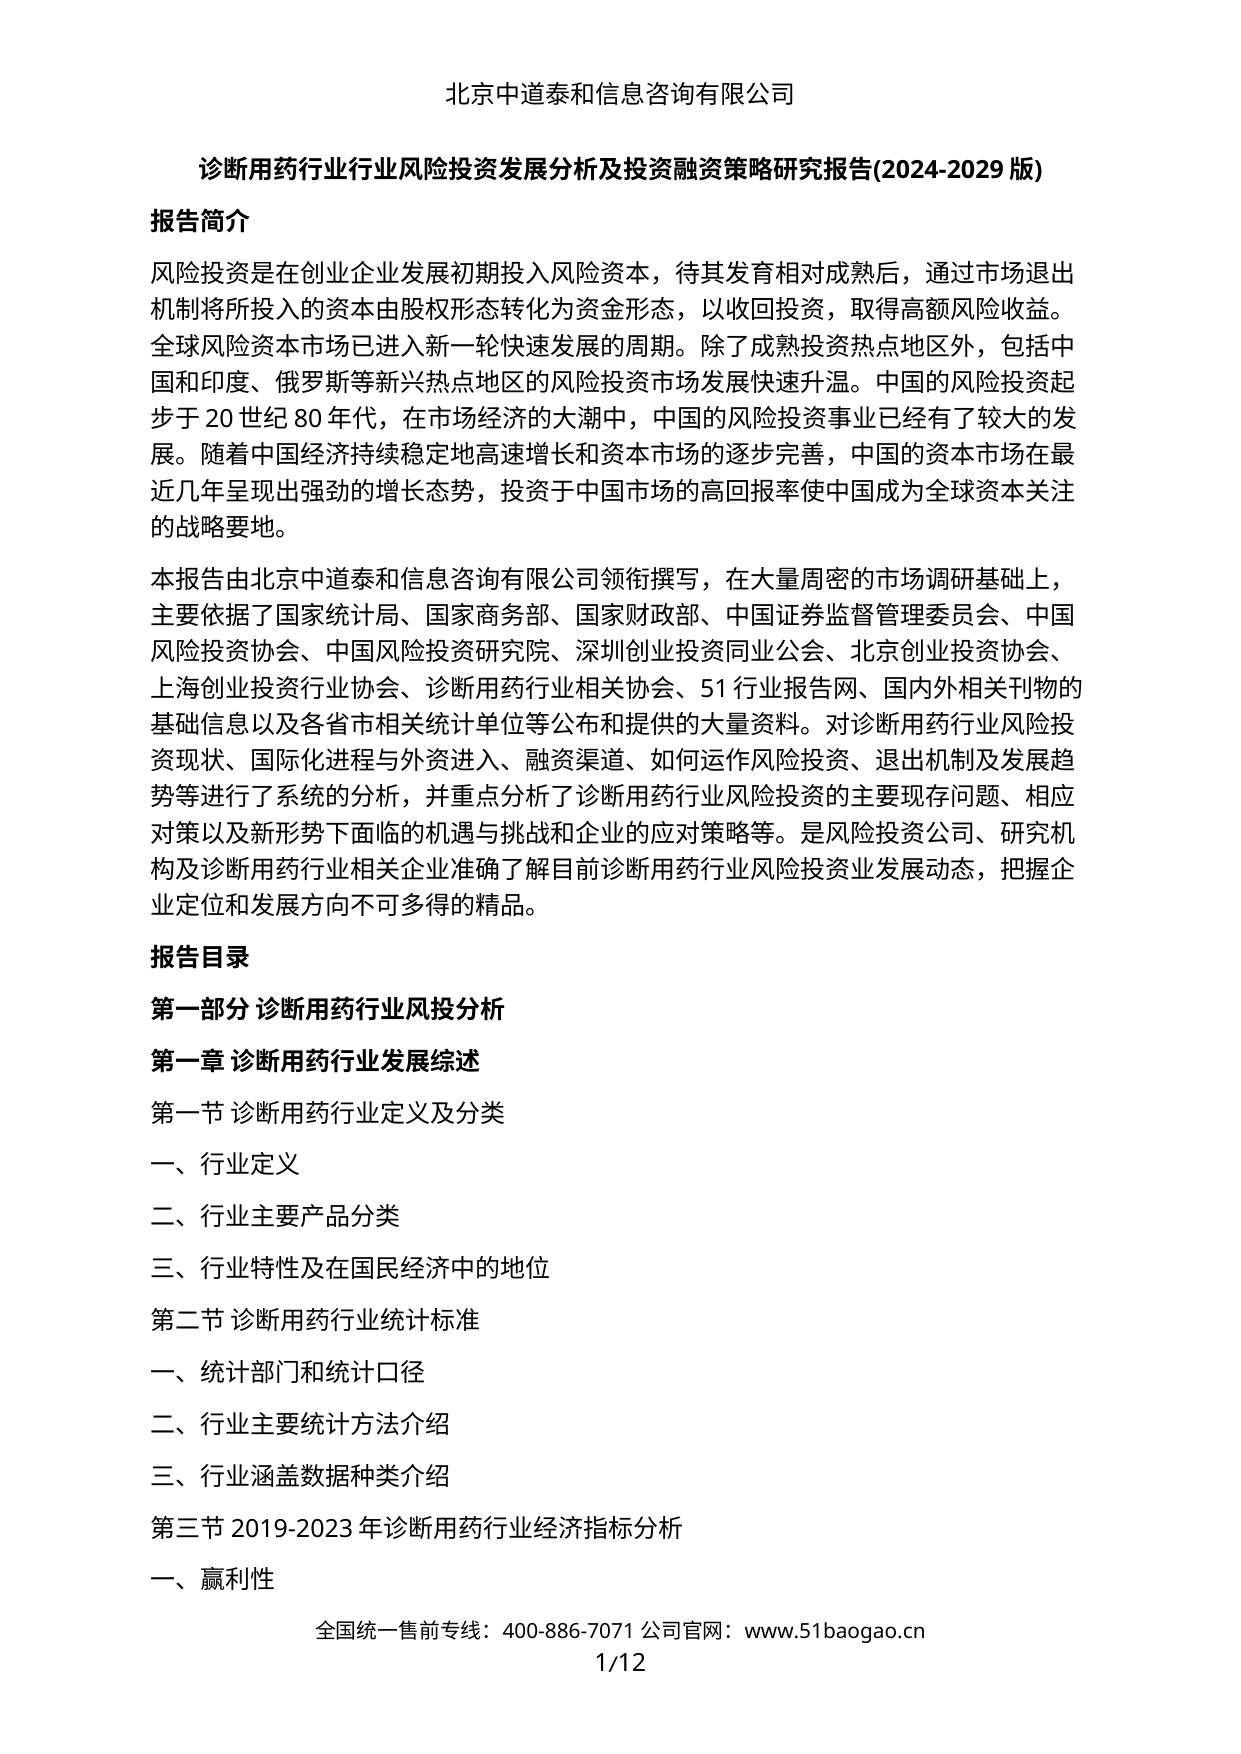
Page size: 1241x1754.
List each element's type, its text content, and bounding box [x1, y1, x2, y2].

text 报告简介 [150, 202, 1090, 238]
text 二、行业主要产品分类 [150, 1197, 1090, 1233]
text 第三节 2019-2023年诊断用药行业经济指标分析 [150, 1508, 1090, 1544]
text 报告目录 [150, 937, 1090, 974]
text 三、行业涵盖数据种类介绍 [150, 1456, 1090, 1492]
text 本报告由北京中道泰和信息咨询有限公司领衔撰写，在大量周密的市场调研基础上，主要依据了国家统计局、国家商务部、国家财政部、中国证券监督管理委员会、中国风险投资协会、中国风险投资研究院、深圳创业投资同业公会、北京创业投资协会、上海创业投资行业协会、诊断用药行业相关协会、51行业报告网、国内外相关刊物的基础信息以及各省市相关统计单位等公布和提供的大量资料。对诊断用药行业风险投资现状、国际化进程与外资进入、融资渠道、如何运作风险投资、退出机制及发展趋势等进行了系统的分析，并重点分析了诊断用药行业风险投资的主要现存问题、相应对策以及新形势下面临的机遇与挑战和企业的应对策略等。是风险投资公司、研究机构及诊断用药行业相关企业准确了解目前诊断用药行业风险投资业发展动态，把握企业定位和发展方向不可多得的精品。 [150, 559, 1090, 922]
text 二、行业主要统计方法介绍 [150, 1404, 1090, 1441]
text 第二节 诊断用药行业统计标准 [150, 1301, 1090, 1337]
text 第一节 诊断用药行业定义及分类 [150, 1093, 1090, 1129]
text 第一章 诊断用药行业发展综述 [150, 1041, 1090, 1077]
text 第一部分 诊断用药行业风投分析 [150, 989, 1090, 1026]
text 风险投资是在创业企业发展初期投入风险资本，待其发育相对成熟后，通过市场退出机制将所投入的资本由股权形态转化为资金形态，以收回投资，取得高额风险收益。全球风险资本市场已进入新一轮快速发展的周期。除了成熟投资热点地区外，包括中国和印度、俄罗斯等新兴热点地区的风险投资市场发展快速升温。中国的风险投资起步于20世纪80年代，在市场经济的大潮中，中国的风险投资事业已经有了较大的发展。随着中国经济持续稳定地高速增长和资本市场的逐步完善，中国的资本市场在最近几年呈现出强劲的增长态势，投资于中国市场的高回报率使中国成为全球资本关注的战略要地。 [150, 254, 1090, 544]
text 一、统计部门和统计口径 [150, 1352, 1090, 1389]
text 三、行业特性及在国民经济中的地位 [150, 1249, 1090, 1285]
text 一、赢利性 [150, 1560, 1090, 1596]
text 诊断用药行业行业风险投资发展分析及投资融资策略研究报告(2024-2029版) [150, 150, 1090, 186]
text 一、行业定义 [150, 1145, 1090, 1181]
